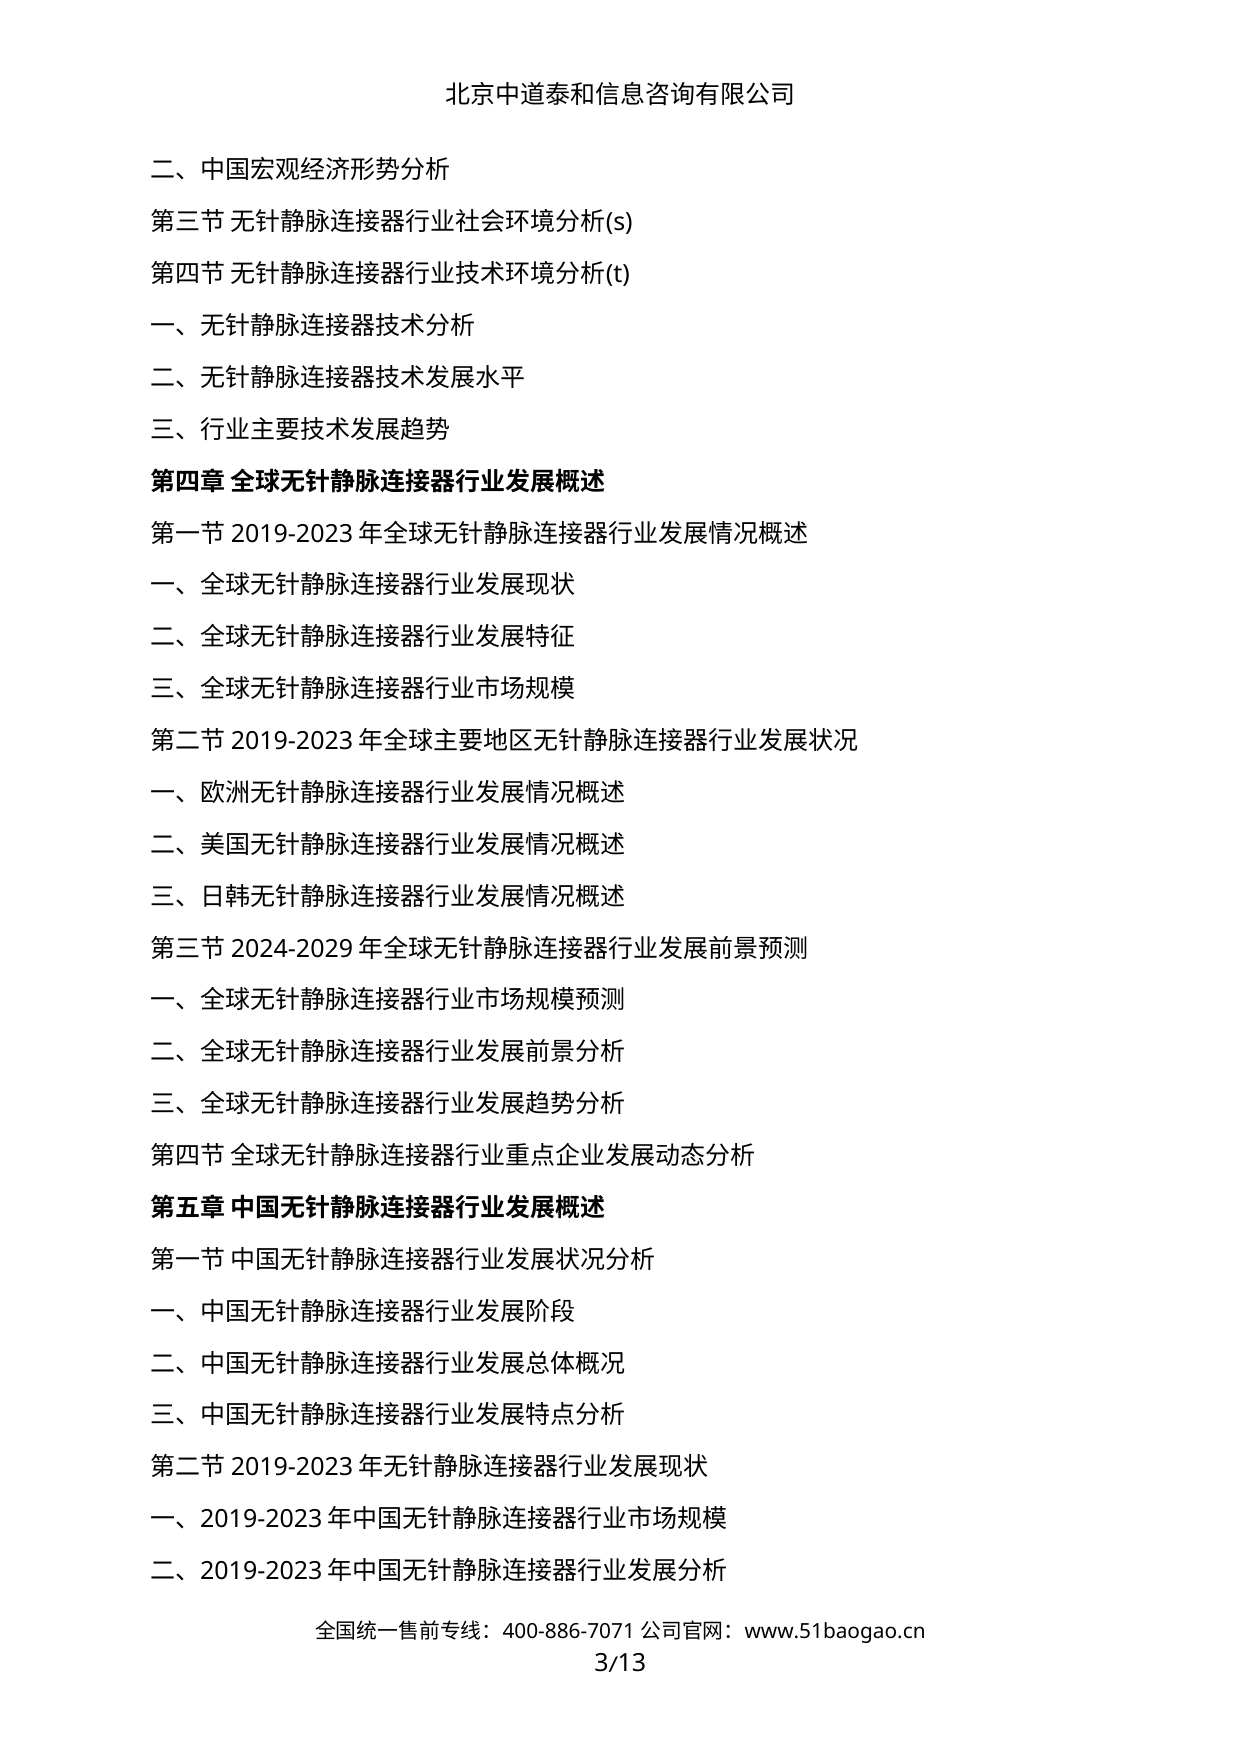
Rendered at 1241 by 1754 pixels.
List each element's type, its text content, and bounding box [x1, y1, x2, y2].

text 第三节 2024-2029年全球无针静脉连接器行业发展前景预测 [150, 928, 1090, 964]
text 第一节 中国无针静脉连接器行业发展状况分析 [150, 1239, 1090, 1276]
text 二、全球无针静脉连接器行业发展前景分析 [150, 1032, 1090, 1068]
text 第三节 无针静脉连接器行业社会环境分析(s) [150, 202, 1090, 238]
text 二、美国无针静脉连接器行业发展情况概述 [150, 824, 1090, 861]
text 三、行业主要技术发展趋势 [150, 409, 1090, 446]
text 二、中国宏观经济形势分析 [150, 150, 1090, 186]
text 一、全球无针静脉连接器行业市场规模预测 [150, 980, 1090, 1016]
text 第四章 全球无针静脉连接器行业发展概述 [150, 461, 1090, 497]
text 二、中国无针静脉连接器行业发展总体概况 [150, 1343, 1090, 1379]
text 三、全球无针静脉连接器行业发展趋势分析 [150, 1084, 1090, 1120]
text 三、中国无针静脉连接器行业发展特点分析 [150, 1395, 1090, 1431]
text 二、2019-2023年中国无针静脉连接器行业发展分析 [150, 1551, 1090, 1587]
text 第四节 全球无针静脉连接器行业重点企业发展动态分析 [150, 1136, 1090, 1172]
text 一、全球无针静脉连接器行业发展现状 [150, 565, 1090, 601]
text 二、无针静脉连接器技术发展水平 [150, 357, 1090, 394]
text 第五章 中国无针静脉连接器行业发展概述 [150, 1187, 1090, 1224]
text 第四节 无针静脉连接器行业技术环境分析(t) [150, 254, 1090, 290]
text 一、无针静脉连接器技术分析 [150, 306, 1090, 342]
text 一、中国无针静脉连接器行业发展阶段 [150, 1291, 1090, 1327]
text 一、2019-2023年中国无针静脉连接器行业市场规模 [150, 1499, 1090, 1535]
text 一、欧洲无针静脉连接器行业发展情况概述 [150, 772, 1090, 809]
text 第一节 2019-2023年全球无针静脉连接器行业发展情况概述 [150, 513, 1090, 549]
text 三、日韩无针静脉连接器行业发展情况概述 [150, 876, 1090, 912]
text 二、全球无针静脉连接器行业发展特征 [150, 617, 1090, 653]
text 第二节 2019-2023年无针静脉连接器行业发展现状 [150, 1447, 1090, 1483]
text 三、全球无针静脉连接器行业市场规模 [150, 669, 1090, 705]
text 第二节 2019-2023年全球主要地区无针静脉连接器行业发展状况 [150, 721, 1090, 757]
